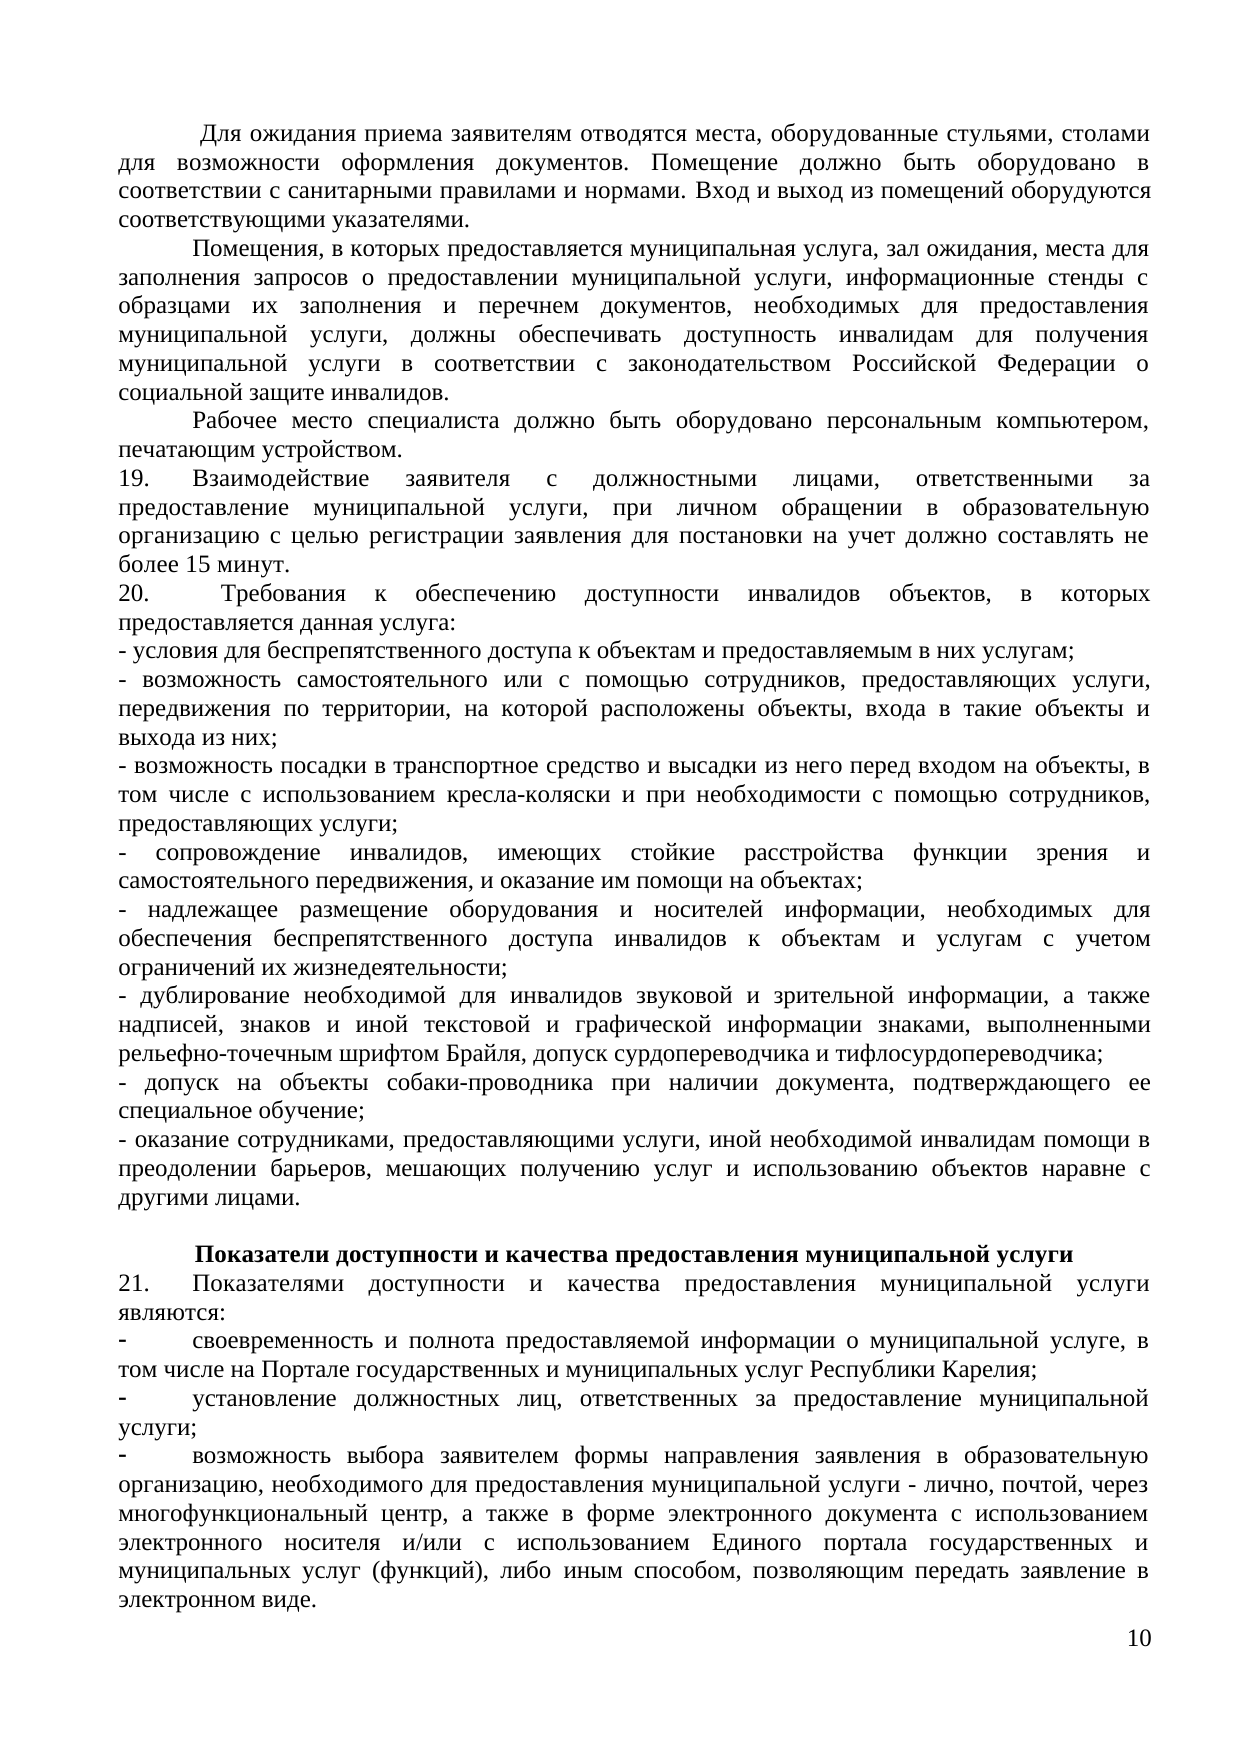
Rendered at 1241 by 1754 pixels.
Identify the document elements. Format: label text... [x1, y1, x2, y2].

list установление должностных лиц, ответственных за предоставление муниципальной услуги; [118, 1383, 1149, 1441]
text - надлежащее размещение оборудования и носителей информации, необходимых для обеспечения беспрепятственного доступа инвалидов к объектам и услугам с учетом ограничений их жизнедеятельности; [118, 894, 1152, 981]
list Требования к обеспечению доступности инвалидов объектов, в которых предоставляется данная услуга: [118, 578, 1152, 636]
text - сопровождение инвалидов, имеющих стойкие расстройства функции зрения и самостоятельного передвижения, и оказание им помощи на объектах; [118, 837, 1152, 894]
text - условия для беспрепятственного доступа к объектам и предоставляемым в них услугам; [118, 636, 1152, 664]
list возможность выбора заявителем формы направления заявления в образовательную организацию, необходимого для предоставления муниципальной услуги - лично, почтой, через многофункциональный центр, а также в форме электронного документа с использованием электронного носителя и/или с использованием Единого портала государственных и муниципальных услуг (функций), либо иным способом, позволяющим передать заявление в электронном виде. [118, 1441, 1149, 1613]
list своевременность и полнота предоставляемой информации о муниципальной услуге, в том числе на Портале государственных и муниципальных услуг Республики Карелия; [118, 1326, 1149, 1383]
text Рабочее место специалиста должно быть оборудовано персональным компьютером, печатающим устройством. [118, 406, 1149, 463]
text - оказание сотрудниками, предоставляющими услуги, иной необходимой инвалидам помощи в преодолении барьеров, мешающих получению услуг и использованию объектов наравне с другими лицами. [118, 1124, 1152, 1211]
text - допуск на объекты собаки-проводника при наличии документа, подтверждающего ее специальное обучение; [118, 1067, 1152, 1124]
text Помещения, в которых предоставляется муниципальная услуга, зал ожидания, места для заполнения запросов о предоставлении муниципальной услуги, информационные стенды с образцами их заполнения и перечнем документов, необходимых для предоставления муниципальной услуги, должны обеспечивать доступность инвалидам для получения муниципальной услуги в соответствии с законодательством Российской Федерации о социальной защите инвалидов. [118, 233, 1149, 406]
text - дублирование необходимой для инвалидов звуковой и зрительной информации, а также надписей, знаков и иной текстовой и графической информации знаками, выполненными рельефно-точечным шрифтом Брайля, допуск сурдопереводчика и тифлосурдопереводчика; [118, 981, 1152, 1067]
text - возможность самостоятельного или с помощью сотрудников, предоставляющих услуги, передвижения по территории, на которой расположены объекты, входа в такие объекты и выхода из них; [118, 664, 1152, 751]
text Показатели доступности и качества предоставления муниципальной услуги [118, 1239, 1152, 1268]
text - возможность посадки в транспортное средство и высадки из него перед входом на объекты, в том числе с использованием кресла-коляски и при необходимости с помощью сотрудников, предоставляющих услуги; [118, 751, 1152, 837]
text Для ожидания приема заявителям отводятся места, оборудованные стульями, столами для возможности оформления документов. Помещение должно быть оборудовано в соответствии с санитарными правилами и нормами. Вход и выход из помещений оборудуются соответствующими указателями. [118, 118, 1152, 233]
list Показателями доступности и качества предоставления муниципальной услуги являются: [118, 1268, 1152, 1326]
list Взаимодействие заявителя с должностными лицами, ответственными за предоставление муниципальной услуги, при личном обращении в образовательную организацию с целью регистрации заявления для постановки на учет должно составлять не более 15 минут. [118, 463, 1152, 578]
